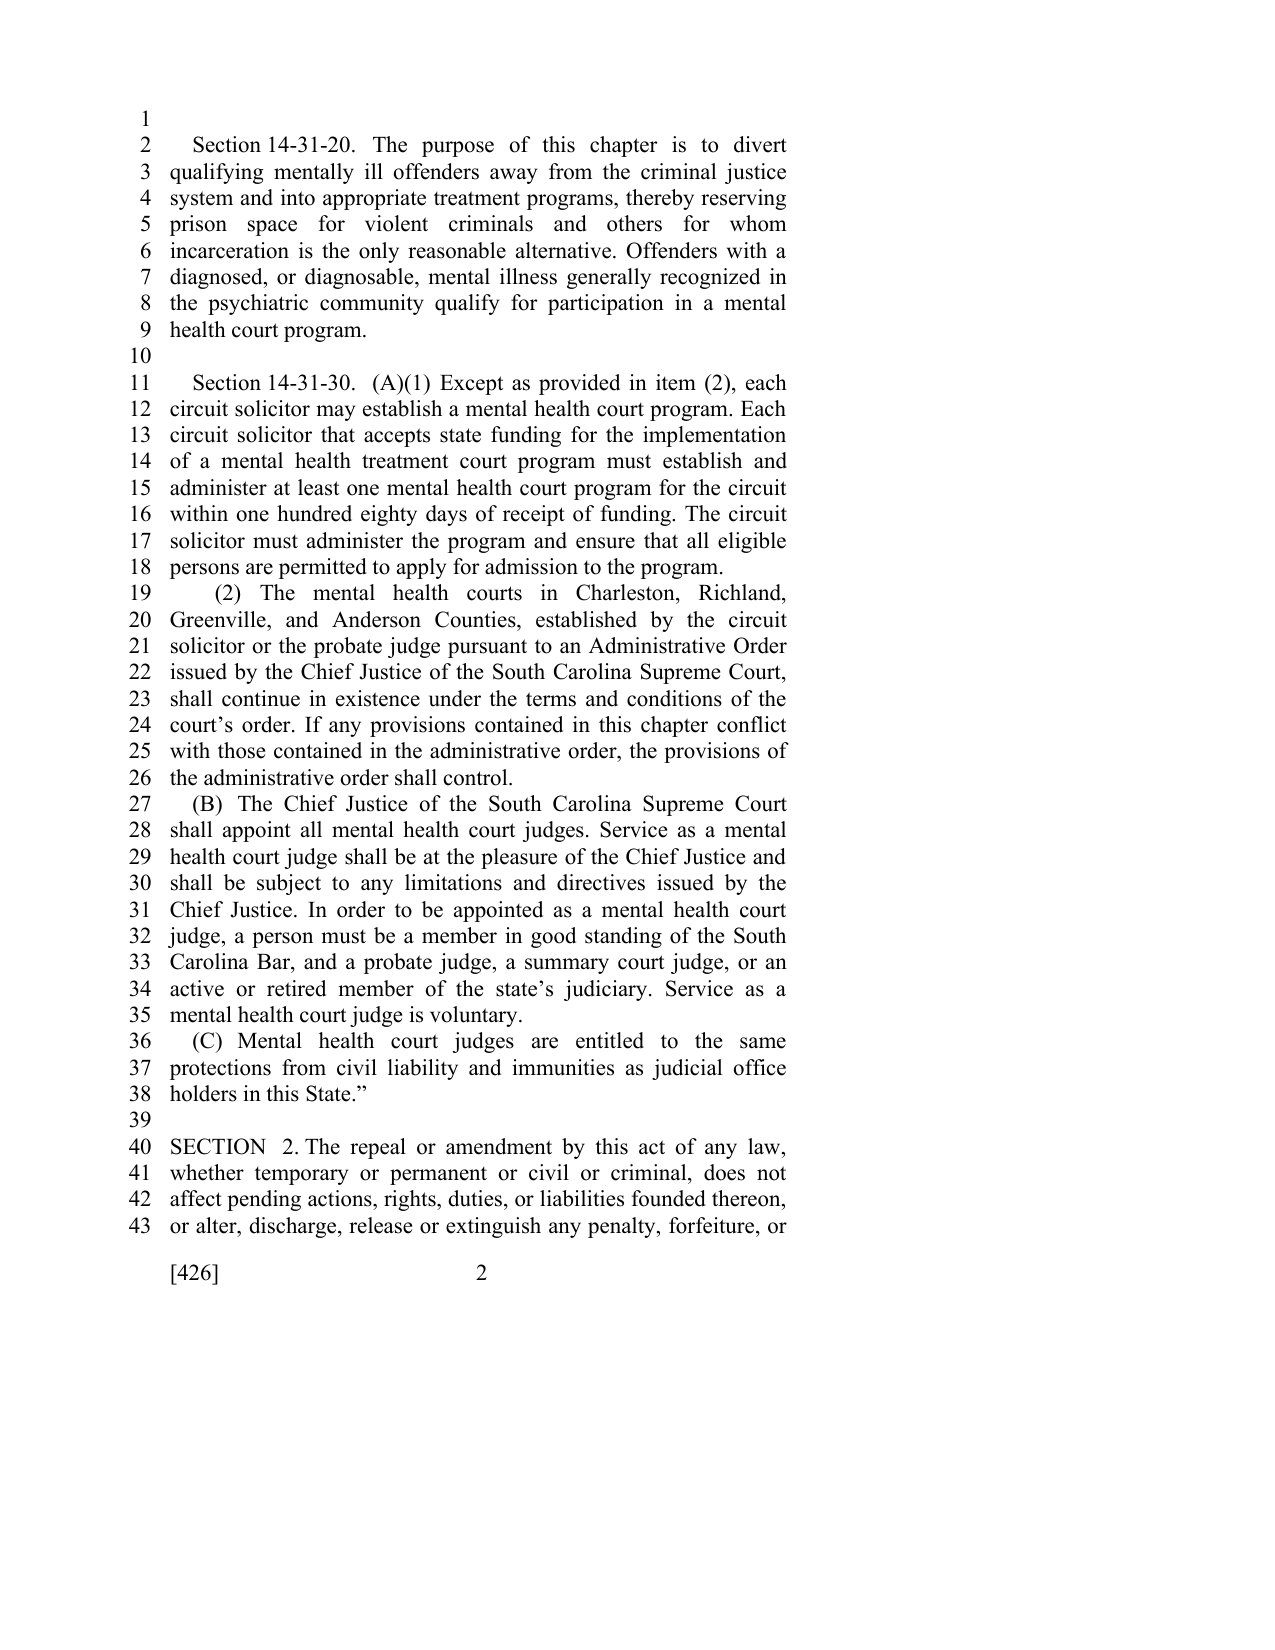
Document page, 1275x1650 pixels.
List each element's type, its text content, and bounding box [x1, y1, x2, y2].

text (2) The mental health courts in Charleston, Richland, Greenville, and Anderson Counties, established by the circuit solicitor or the probate judge pursuant to an Administrative Order issued by the Chief Justice of the South Carolina Supreme Court, shall continue in existence under the terms and conditions of the court’s order. If any provisions contained in this chapter conflict with those contained in the administrative order, the provisions of the administrative order shall control. [169, 579, 787, 790]
text (B) The Chief Justice of the South Carolina Supreme Court shall appoint all mental health court judges. Service as a mental health court judge shall be at the pleasure of the Chief Justice and shall be subject to any limitations and directives issued by the Chief Justice. In order to be appointed as a mental health court judge, a person must be a member in good standing of the South Carolina Bar, and a probate judge, a summary court judge, or an active or retired member of the state’s judiciary. Service as a mental health court judge is voluntary. [169, 790, 787, 1027]
text Section 14-31-20. The purpose of this chapter is to divert qualifying mentally ill offenders away from the criminal justice system and into appropriate treatment programs, thereby reserving prison space for violent criminals and others for whom incarceration is the only reasonable alternative. Offenders with a diagnosed, or diagnosable, mental illness generally recognized in the psychiatric community qualify for participation in a mental health court program. [169, 131, 787, 342]
text Section 14-31-30. (A)(1) Except as provided in item (2), each circuit solicitor may establish a mental health court program. Each circuit solicitor that accepts state funding for the implementation of a mental health treatment court program must establish and administer at least one mental health court program for the circuit within one hundred eighty days of receipt of funding. The circuit solicitor must administer the program and ensure that all eligible persons are permitted to apply for admission to the program. [169, 368, 787, 579]
text (C) Mental health court judges are entitled to the same protections from civil liability and immunities as judicial office holders in this State.” [169, 1027, 787, 1106]
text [169, 1133, 787, 1238]
